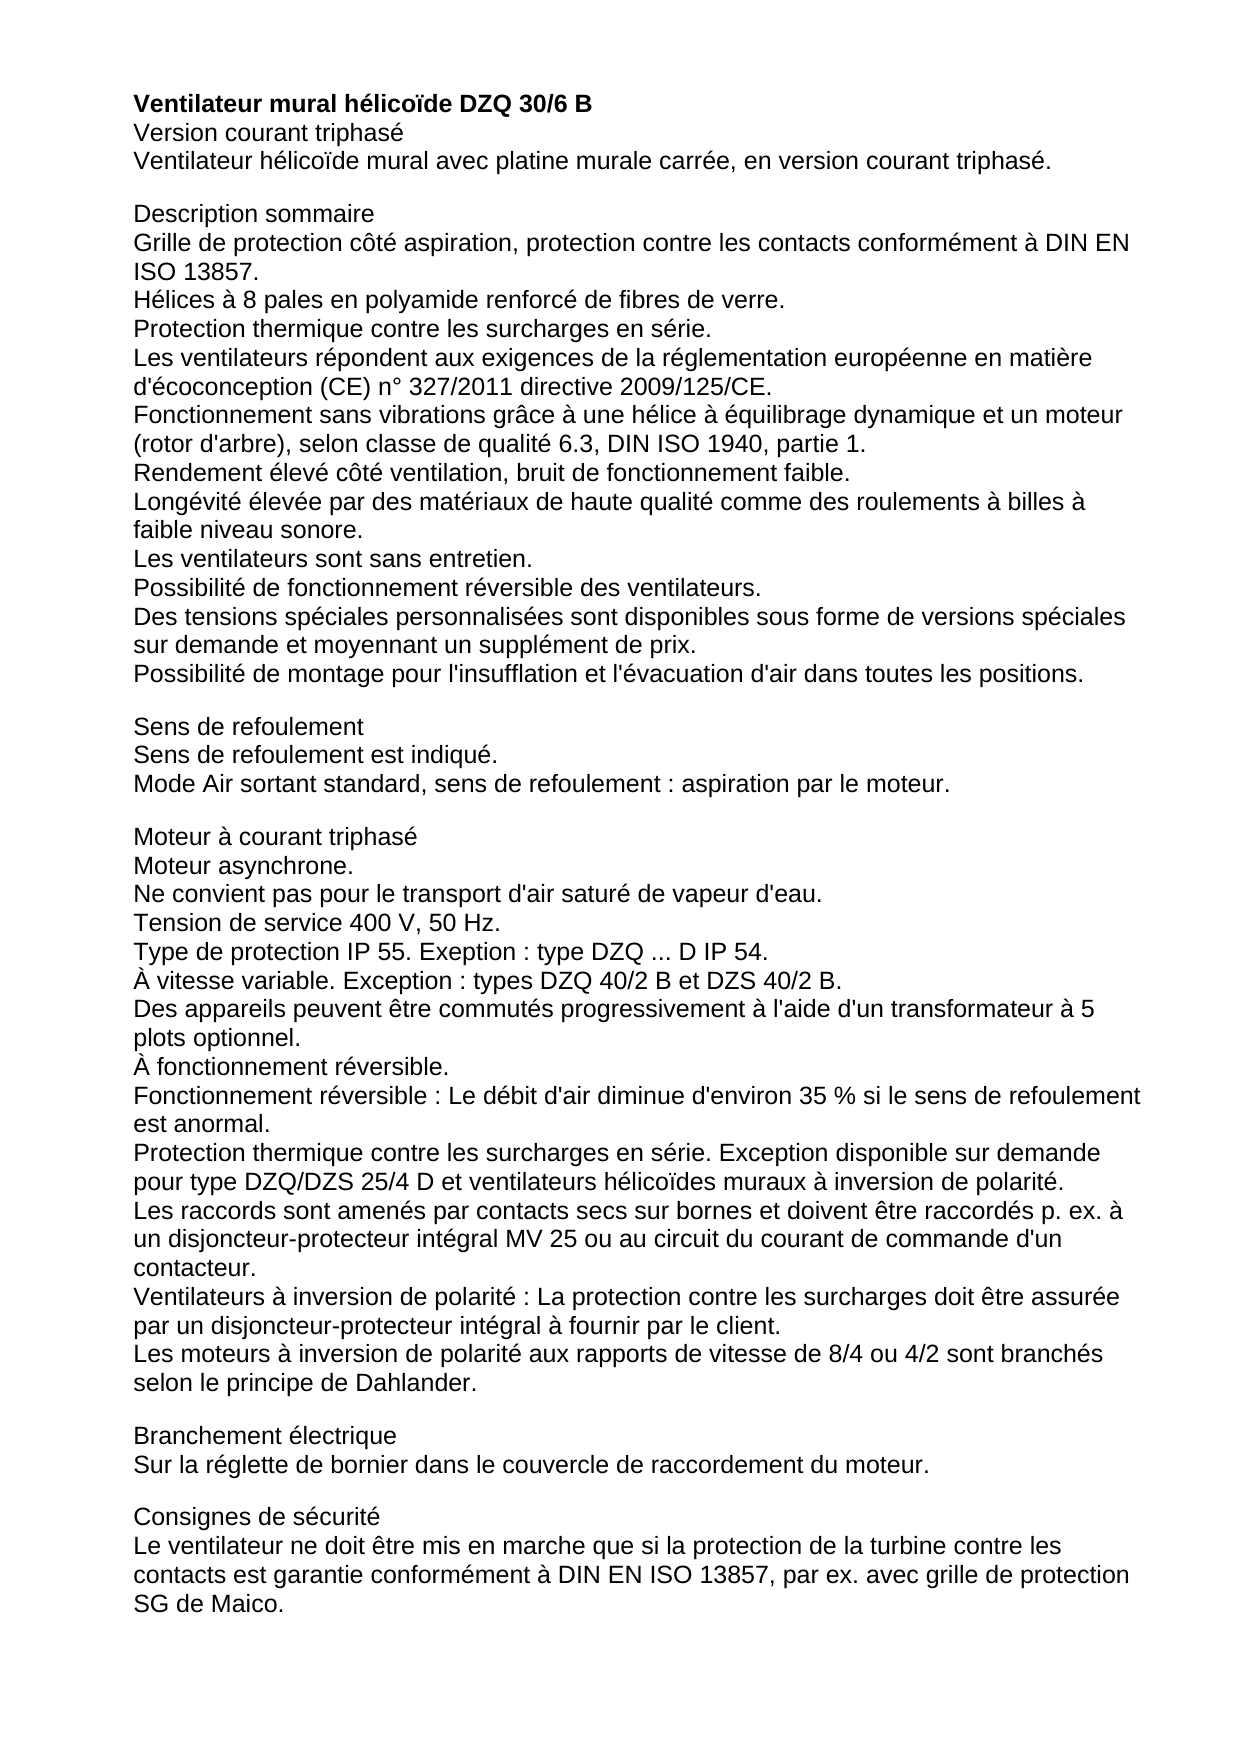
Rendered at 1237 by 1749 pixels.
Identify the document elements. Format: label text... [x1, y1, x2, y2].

text Les ventilateurs répondent aux exigences de la réglementation européenne en matière d'écoconception (CE) n° 327/2011 directive 2009/125/CE. [133, 343, 1148, 400]
text Grille de protection côté aspiration, protection contre les contacts conformément à DIN EN ISO 13857. [133, 228, 1148, 285]
text Possibilité de fonctionnement réversible des ventilateurs. [133, 573, 1148, 601]
text Ventilateur mural hélicoïde DZQ 30/6 B [133, 89, 1148, 117]
text Le ventilateur ne doit être mis en marche que si la protection de la turbine contre les contacts est garantie conformément à DIN EN ISO 13857, par ex. avec grille de protection SG de Maico. [133, 1531, 1148, 1617]
text Sens de refoulement [133, 712, 1148, 740]
text Hélices à 8 pales en polyamide renforcé de fibres de verre. [133, 285, 1148, 314]
text Sur la réglette de bornier dans le couvercle de raccordement du moteur. [133, 1449, 1148, 1478]
text Tension de service 400 V, 50 Hz. [133, 908, 1148, 937]
text Fonctionnement réversible : Le débit d'air diminue d'environ 35 % si le sens de refoulement est anormal. [133, 1081, 1148, 1138]
text Ne convient pas pour le transport d'air saturé de vapeur d'eau. [133, 879, 1148, 908]
text Ventilateur hélicoïde mural avec platine murale carrée, en version courant triphasé. [133, 146, 1148, 175]
text Des tensions spéciales personnalisées sont disponibles sous forme de versions spéciales sur demande et moyennant un supplément de prix. [133, 601, 1148, 659]
text Mode Air sortant standard, sens de refoulement : aspiration par le moteur. [133, 769, 1148, 798]
text Protection thermique contre les surcharges en série. Exception disponible sur demande pour type DZQ/DZS 25/4 D et ventilateurs hélicoïdes muraux à inversion de polarité. [133, 1138, 1148, 1196]
text Sens de refoulement est indiqué. [133, 740, 1148, 769]
text Type de protection IP 55. Exeption : type DZQ ... D IP 54. [133, 937, 1148, 966]
text À fonctionnement réversible. [133, 1052, 1148, 1081]
text Rendement élevé côté ventilation, bruit de fonctionnement faible. [133, 458, 1148, 486]
text Version courant triphasé [133, 117, 1148, 146]
text Branchement électrique [133, 1421, 1148, 1449]
text Les raccords sont amenés par contacts secs sur bornes et doivent être raccordés p. ex. à un disjoncteur-protecteur intégral MV 25 ou au circuit du courant de commande d'un contacteur. [133, 1196, 1148, 1282]
text Protection thermique contre les surcharges en série. [133, 314, 1148, 343]
text Description sommaire [133, 199, 1148, 228]
text Consignes de sécurité [133, 1502, 1148, 1531]
text Des appareils peuvent être commutés progressivement à l'aide d'un transformateur à 5 plots optionnel. [133, 994, 1148, 1052]
text Fonctionnement sans vibrations grâce à une hélice à équilibrage dynamique et un moteur (rotor d'arbre), selon classe de qualité 6.3, DIN ISO 1940, partie 1. [133, 400, 1148, 458]
text Possibilité de montage pour l'insufflation et l'évacuation d'air dans toutes les positions. [133, 659, 1148, 688]
text Moteur asynchrone. [133, 851, 1148, 879]
text Les moteurs à inversion de polarité aux rapports de vitesse de 8/4 ou 4/2 sont branchés selon le principe de Dahlander. [133, 1339, 1148, 1397]
text Longévité élevée par des matériaux de haute qualité comme des roulements à billes à faible niveau sonore. [133, 486, 1148, 544]
text Les ventilateurs sont sans entretien. [133, 544, 1148, 573]
text Ventilateurs à inversion de polarité : La protection contre les surcharges doit être assurée par un disjoncteur-protecteur intégral à fournir par le client. [133, 1282, 1148, 1339]
text À vitesse variable. Exception : types DZQ 40/2 B et DZS 40/2 B. [133, 966, 1148, 994]
text Moteur à courant triphasé [133, 822, 1148, 851]
